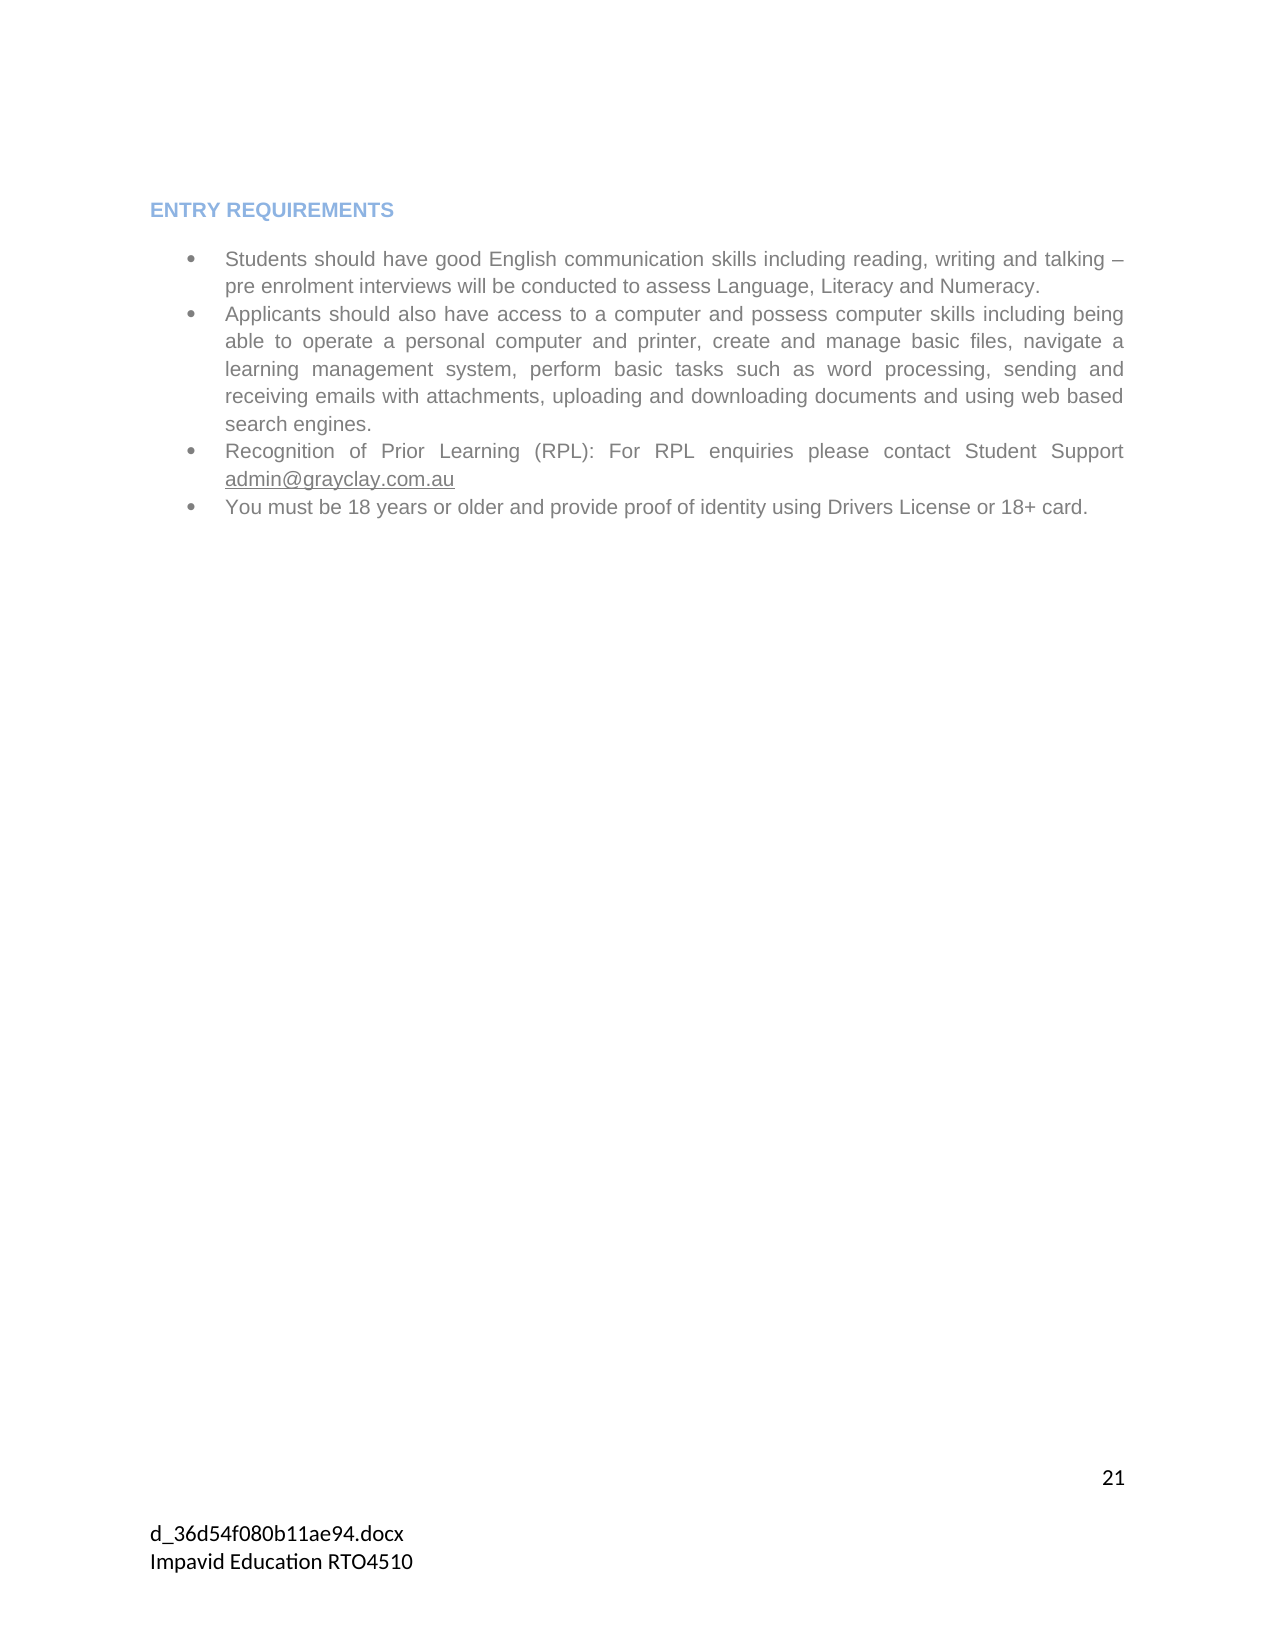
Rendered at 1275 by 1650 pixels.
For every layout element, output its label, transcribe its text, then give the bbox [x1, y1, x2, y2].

list Applicants should also have access to a computer and possess computer skills including being able to operate a personal computer and printer, create and manage basic files, navigate a learning management system, perform basic tasks such as word processing, sending and receiving emails with attachments, uploading and downloading documents and using web based search engines. [187, 302, 1125, 436]
text ENTRY REQUIREMENTS [150, 198, 1125, 222]
list Students should have good English communication skills including reading, writing and talking – pre enrolment interviews will be conducted to assess Language, Literacy and Numeracy. [187, 247, 1125, 298]
list You must be 18 years or older and provide proof of identity using Drivers License or 18+ card. [187, 494, 1125, 518]
list Recognition of Prior Learning (RPL): For RPL enquiries please contact Student Support admin@grayclay.com.au [187, 439, 1125, 491]
